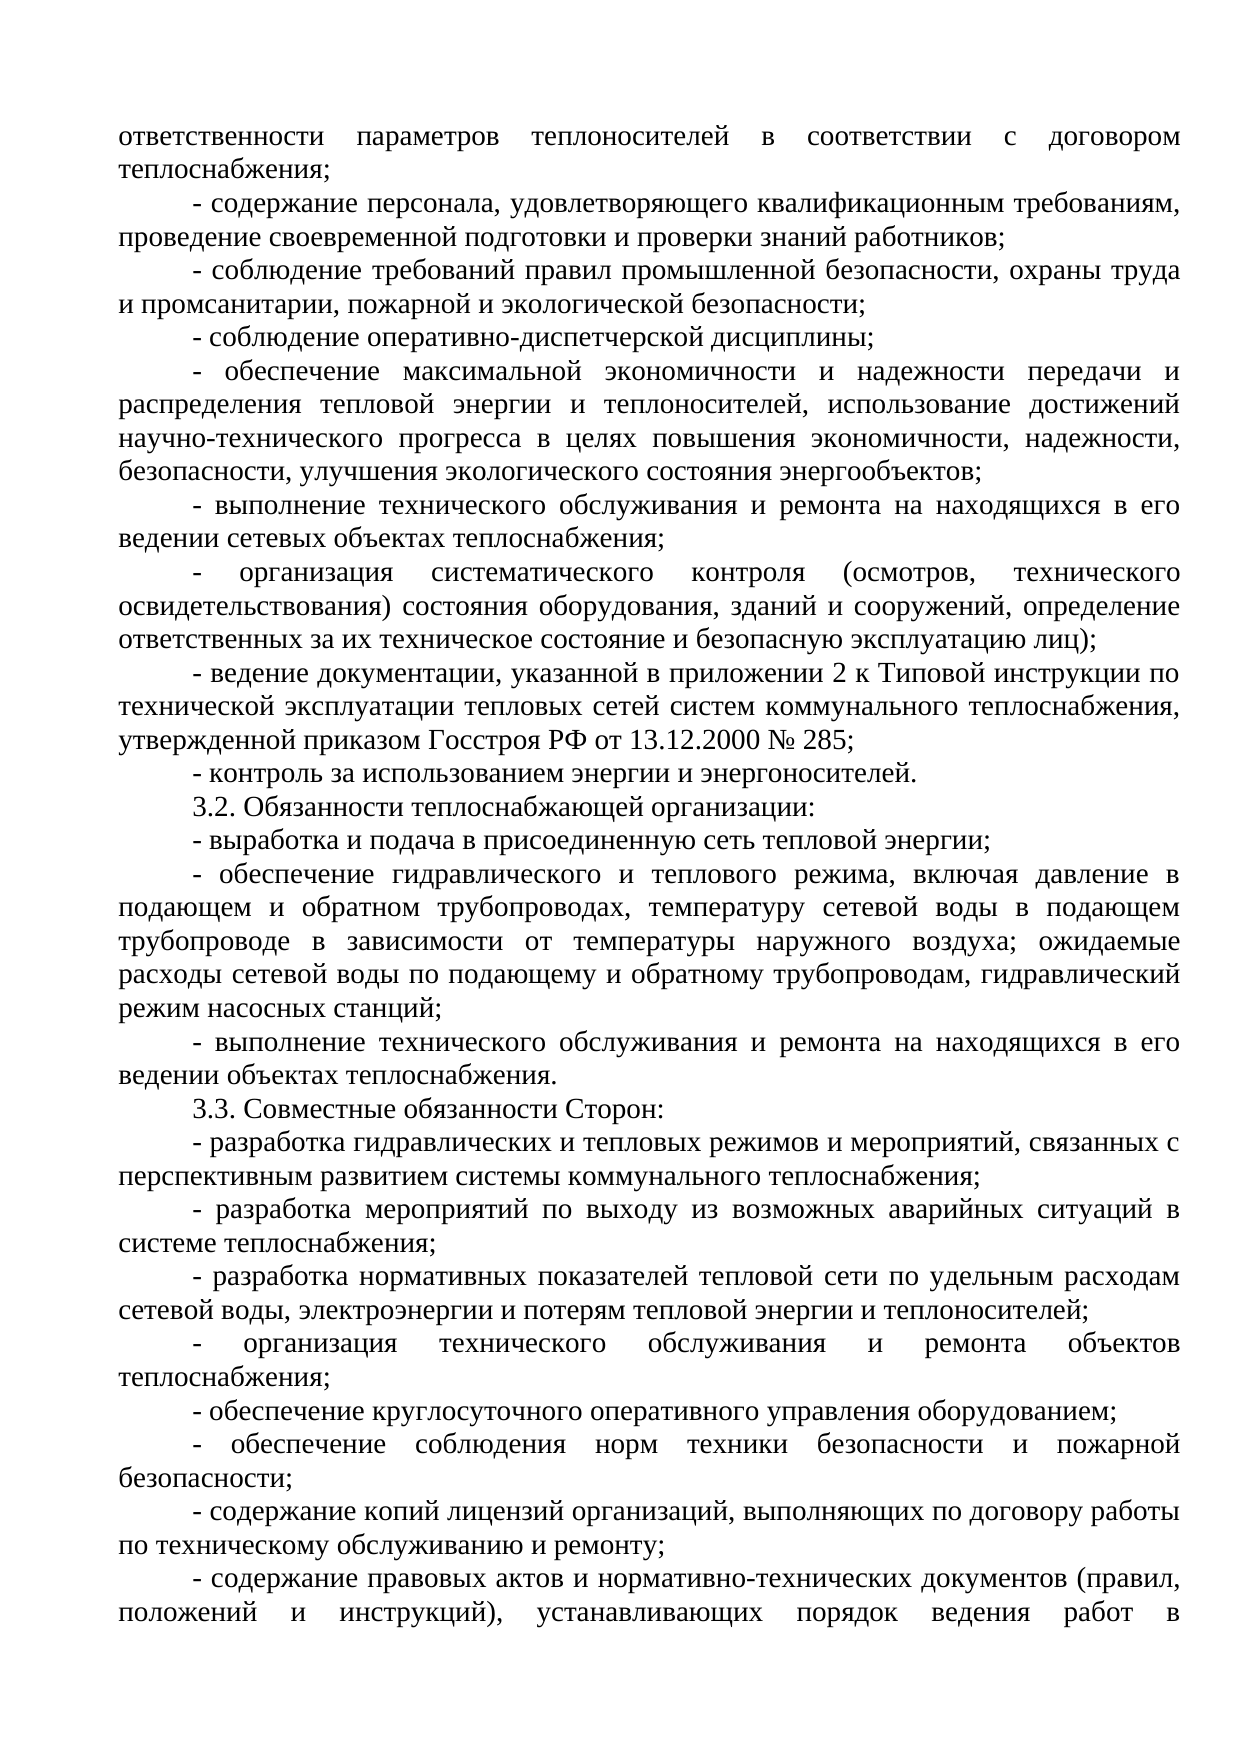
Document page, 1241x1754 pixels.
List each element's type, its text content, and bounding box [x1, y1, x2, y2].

text - выполнение технического обслуживания и ремонта на находящихся в его ведении объектах теплоснабжения. [118, 1024, 1181, 1091]
text - ведение документации, указанной в приложении 2 к Типовой инструкции по технической эксплуатации тепловых сетей систем коммунального теплоснабжения, утвержденной приказом Госстроя РФ от 13.12.2000 № 285; [118, 655, 1181, 755]
text - выполнение технического обслуживания и ремонта на находящихся в его ведении сетевых объектах теплоснабжения; [118, 487, 1181, 554]
text - обеспечение максимальной экономичности и надежности передачи и распределения тепловой энергии и теплоносителей, использование достижений научно-технического прогресса в целях повышения экономичности, надежности, безопасности, улучшения экологического состояния энергообъектов; [118, 353, 1181, 487]
text 3.2. Обязанности теплоснабжающей организации: [118, 789, 1181, 822]
text - разработка нормативных показателей тепловой сети по удельным расходам сетевой воды, электроэнергии и потерям тепловой энергии и теплоносителей; [118, 1258, 1181, 1326]
text - обеспечение соблюдения норм техники безопасности и пожарной безопасности; [118, 1426, 1181, 1493]
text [118, 1560, 1181, 1627]
text - организация систематического контроля (осмотров, технического освидетельствования) состояния оборудования, зданий и сооружений, определение ответственных за их техническое состояние и безопасную эксплуатацию лиц); [118, 554, 1181, 655]
text - обеспечение круглосуточного оперативного управления оборудованием; [118, 1393, 1181, 1426]
text - организация технического обслуживания и ремонта объектов теплоснабжения; [118, 1326, 1181, 1393]
text - обеспечение гидравлического и теплового режима, включая давление в подающем и обратном трубопроводах, температуру сетевой воды в подающем трубопроводе в зависимости от температуры наружного воздуха; ожидаемые расходы сетевой воды по подающему и обратному трубопроводам, гидравлический режим насосных станций; [118, 856, 1181, 1024]
text - разработка гидравлических и тепловых режимов и мероприятий, связанных с перспективным развитием системы коммунального теплоснабжения; [118, 1124, 1181, 1191]
text - соблюдение оперативно-диспетчерской дисциплины; [118, 319, 1181, 353]
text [118, 118, 1181, 185]
text - содержание копий лицензий организаций, выполняющих по договору работы по техническому обслуживанию и ремонту; [118, 1493, 1181, 1560]
text - содержание персонала, удовлетворяющего квалификационным требованиям, проведение своевременной подготовки и проверки знаний работников; [118, 185, 1181, 252]
text - выработка и подача в присоединенную сеть тепловой энергии; [118, 822, 1181, 856]
text - соблюдение требований правил промышленной безопасности, охраны труда и промсанитарии, пожарной и экологической безопасности; [118, 252, 1181, 319]
text 3.3. Совместные обязанности Сторон: [118, 1091, 1181, 1124]
text - разработка мероприятий по выходу из возможных аварийных ситуаций в системе теплоснабжения; [118, 1191, 1181, 1258]
text - контроль за использованием энергии и энергоносителей. [118, 755, 1181, 789]
